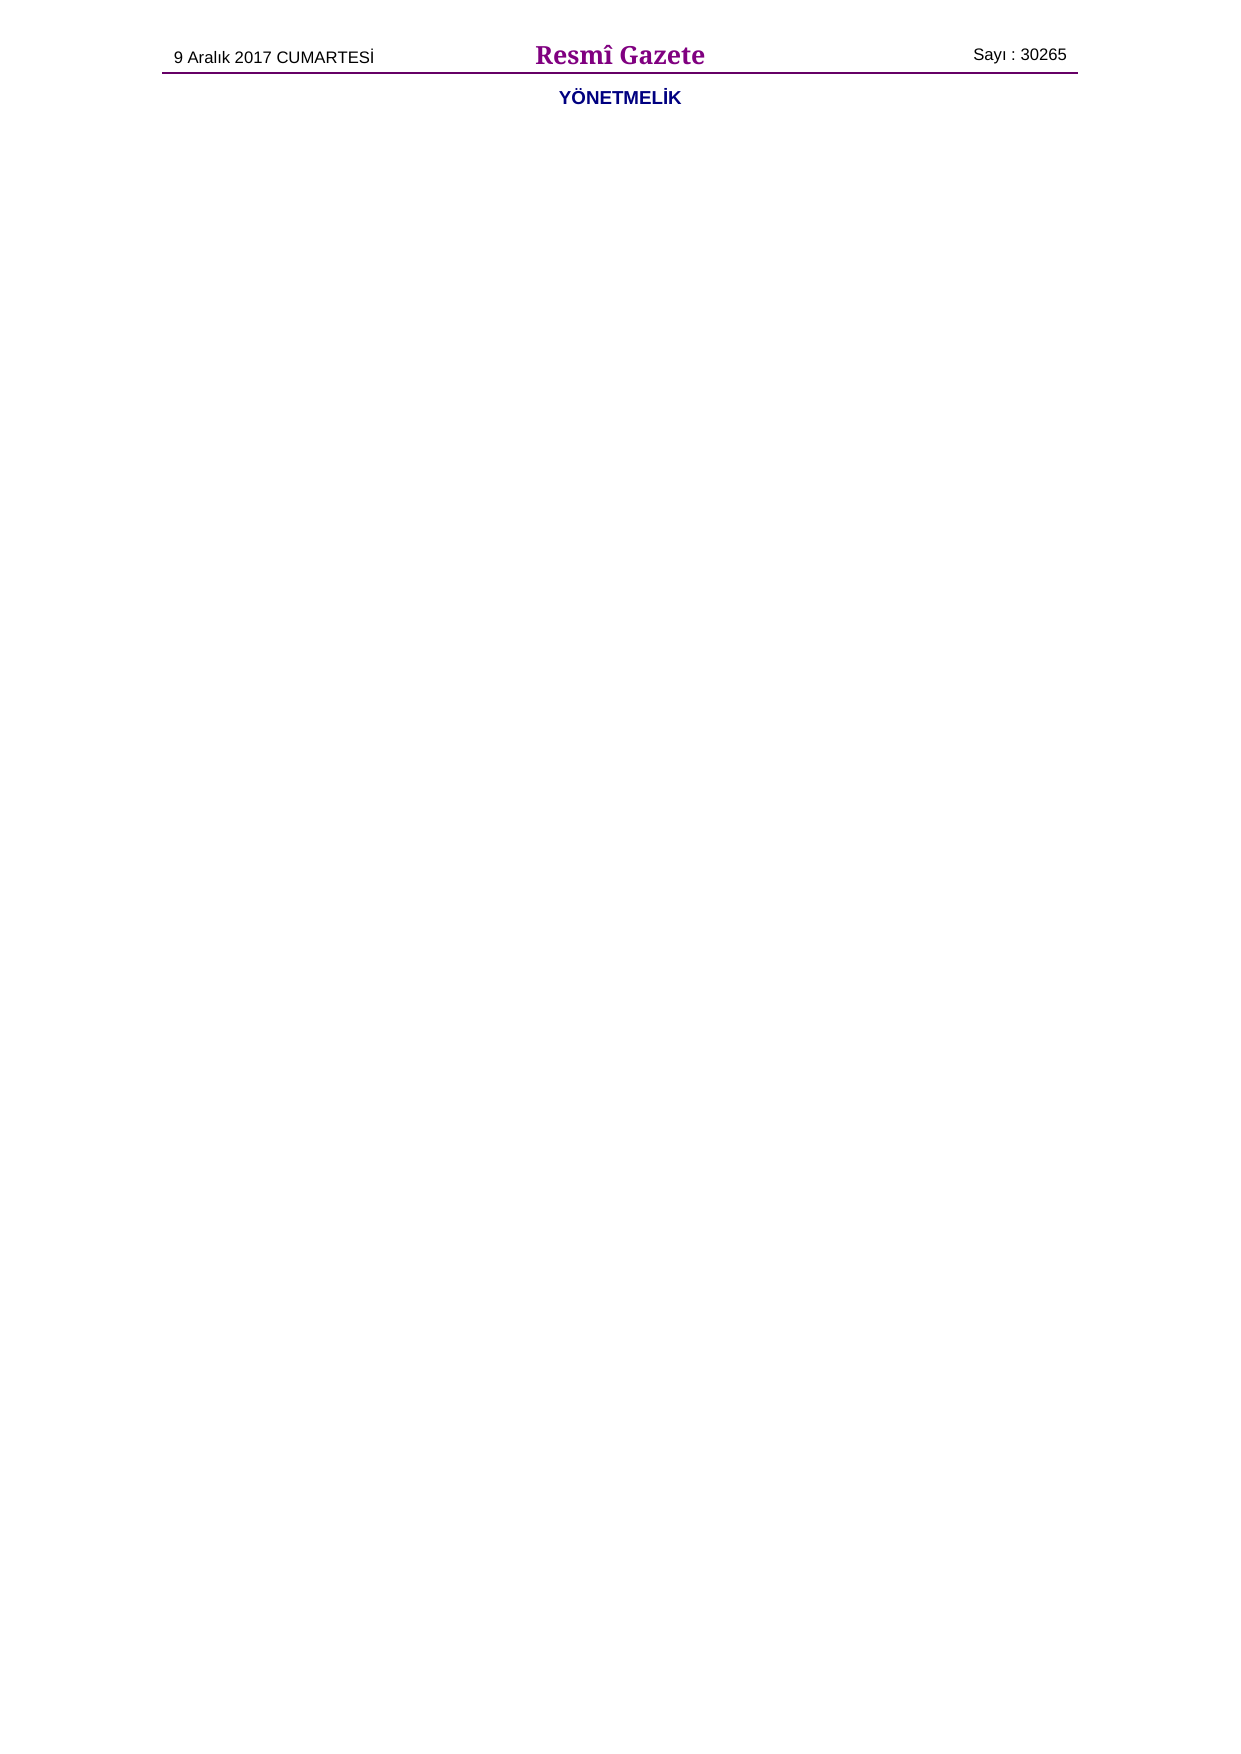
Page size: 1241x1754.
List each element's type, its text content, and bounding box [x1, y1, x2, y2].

table_cell YÖNETMELİK [162, 74, 1078, 122]
table_header Sayı : 30265 [773, 38, 1078, 72]
table_header Resmî Gazete [468, 38, 773, 72]
table_header 9 Aralık 2017 CUMARTESİ [162, 38, 468, 72]
